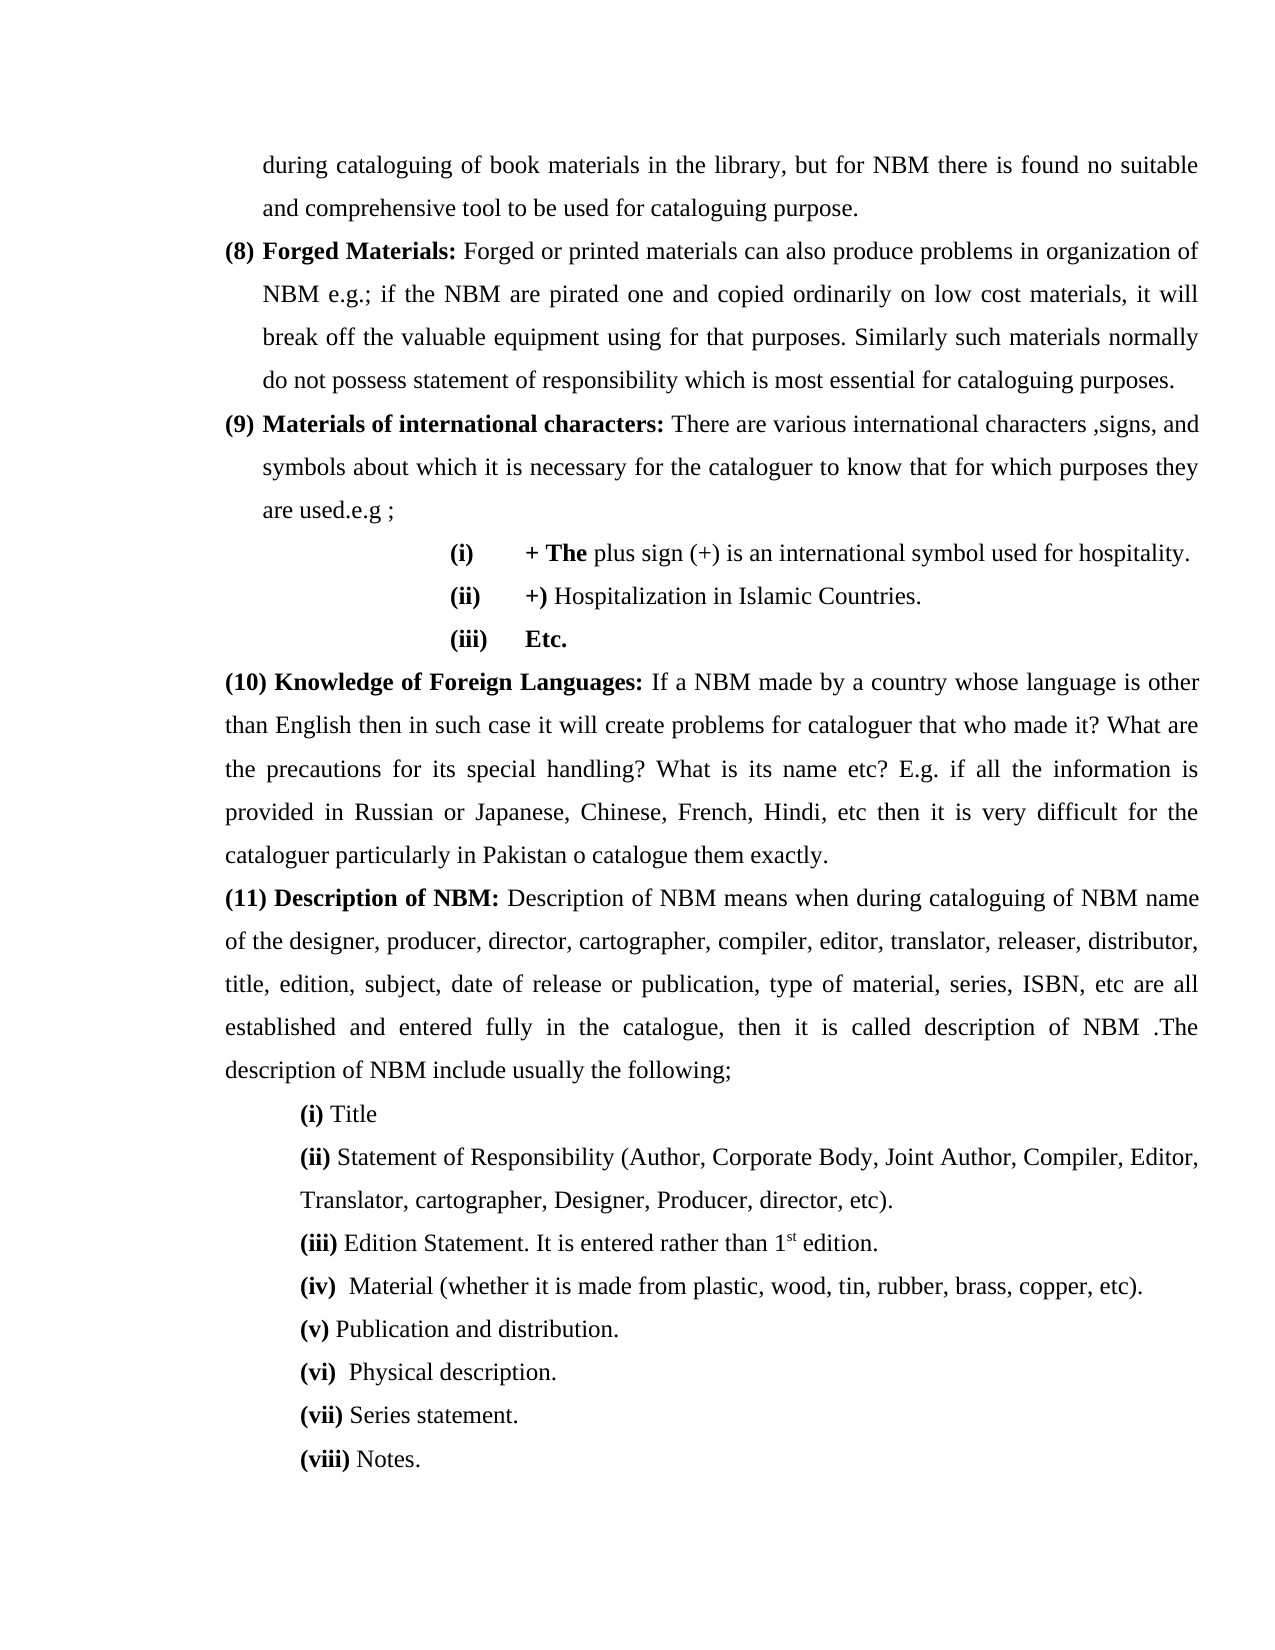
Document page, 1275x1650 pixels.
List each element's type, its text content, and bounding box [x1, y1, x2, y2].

text (ii) Statement of Responsibility (Author, Corporate Body, Joint Author, Compiler, Editor, Translator, cartographer, Designer, Producer, director, etc). [300, 1142, 1200, 1214]
list Etc. [450, 624, 1200, 653]
list Forged Materials: Forged or printed materials can also produce problems in organization of NBM e.g.; if the NBM are pirated one and copied ordinarily on low cost materials, it will break off the valuable equipment using for that purposes. Similarly such materials normally do not possess statement of responsibility which is most essential for cataloguing purposes. [225, 236, 1200, 394]
text (iv) Material (whether it is made from plastic, wood, tin, rubber, brass, copper, etc). [225, 1271, 1200, 1300]
text (iii) Edition Statement. It is entered rather than 1st edition. [225, 1228, 1200, 1257]
text (10) Knowledge of Foreign Languages: If a NBM made by a country whose language is other than English then in such case it will create problems for cataloguer that who made it? What are the precautions for its special handling? What is its name etc? E.g. if all the information is provided in Russian or Japanese, Chinese, French, Hindi, etc then it is very difficult for the cataloguer particularly in Pakistan o catalogue them exactly. [225, 667, 1200, 869]
text (v) Publication and distribution. [225, 1314, 1200, 1343]
text (i) Title [225, 1099, 1200, 1127]
list Materials of international characters: There are various international characters ,signs, and symbols about which it is necessary for the cataloguer to know that for which purposes they are used.e.g ; [225, 409, 1200, 524]
list + The plus sign (+) is an international symbol used for hospitality. [450, 538, 1200, 567]
text (vii) Series statement. [225, 1401, 1200, 1429]
text (viii) Notes. [225, 1444, 1200, 1472]
text (11) Description of NBM: Description of NBM means when during cataloguing of NBM name of the designer, producer, director, cartographer, compiler, editor, translator, releaser, distributor, title, edition, subject, date of release or publication, type of material, series, ISBN, etc are all established and entered fully in the catalogue, then it is called description of NBM .The description of NBM include usually the following; [225, 883, 1200, 1084]
text (vi) Physical description. [225, 1357, 1200, 1386]
list +) Hospitalization in Islamic Countries. [450, 581, 1200, 610]
